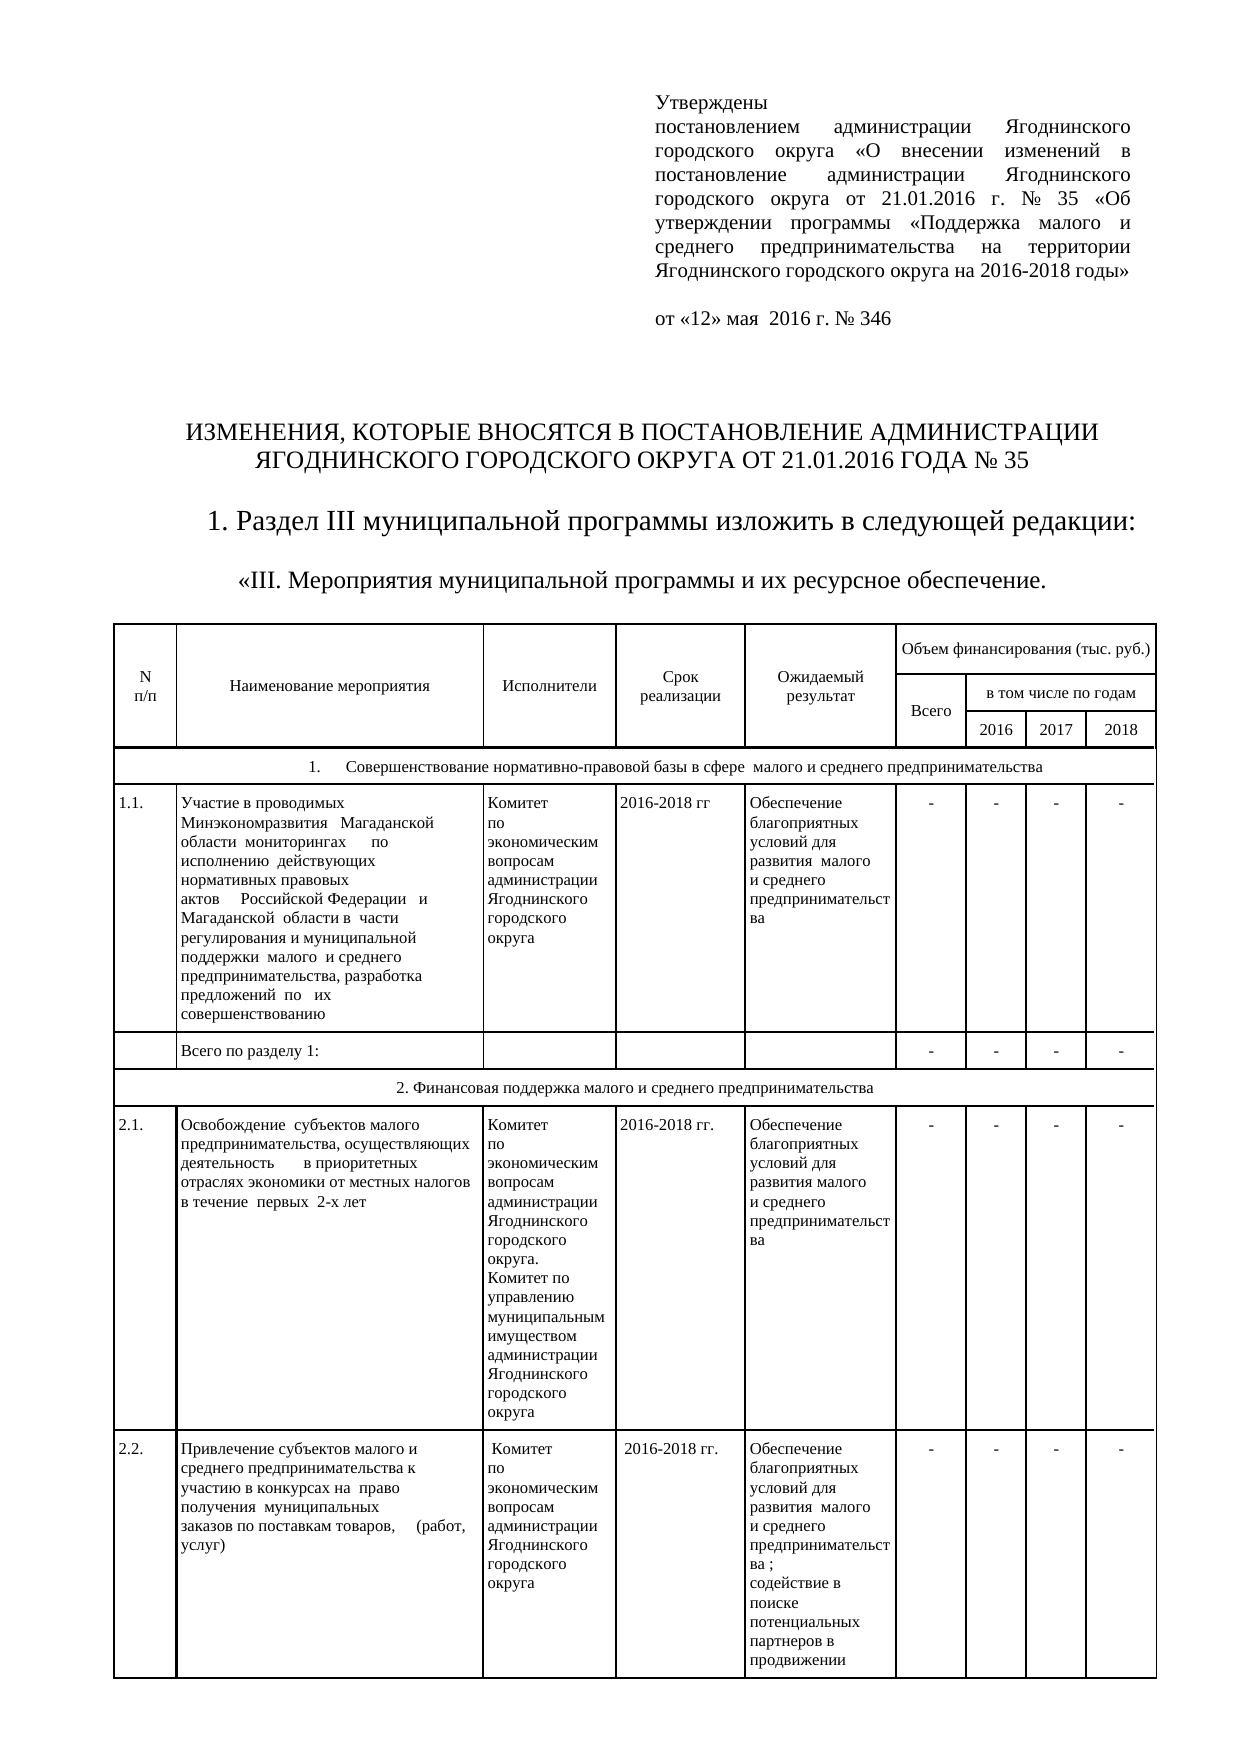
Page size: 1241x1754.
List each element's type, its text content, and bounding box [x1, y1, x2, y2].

table_cell Участие в проводимых Минэкономразвития Магаданской области мониторингах по исполнению действующих нормативных правовых актов Российской Федерации и Магаданской области в части регулирования и муниципальной поддержки малого и среднего предпринимательства, разработка предложений по их совершенствованию [177, 785, 483, 1031]
table_cell в том числе по годам [967, 675, 1155, 709]
table_cell - [897, 785, 965, 1031]
table_cell - [1087, 1031, 1156, 1068]
table_cell [746, 1033, 895, 1068]
table_cell 2016-2018 гг [617, 785, 744, 1031]
table_cell Обеспечение благоприятных условий для развития малого и среднего предпринимательства [746, 1107, 895, 1429]
table_cell 2. Финансовая поддержка малого и среднего предпринимательства [115, 1068, 1156, 1105]
table_cell Комитет по экономическим вопросам администрации Ягоднинского городского округа. Комитет по управлению муниципальным имуществом администрации Ягоднинского городского округа [484, 1107, 615, 1429]
table_cell - [1027, 1033, 1085, 1068]
table_cell - [1027, 1431, 1085, 1677]
table_cell - [1087, 783, 1156, 1031]
table_cell - [1087, 1105, 1156, 1429]
table_header Наименование мероприятия [177, 625, 483, 746]
table_cell 2.2. [115, 1431, 175, 1677]
table_cell - [1027, 785, 1085, 1031]
text «III. Мероприятия муниципальной программы и их ресурсное обеспечение. [133, 565, 1152, 594]
table_cell Комитет по экономическим вопросам администрации Ягоднинского городского округа [484, 785, 615, 1031]
table_cell Освобождение субъектов малого предпринимательства, осуществляющих деятельность в приоритетных отраслях экономики от местных налогов в течение первых 2-х лет [178, 1107, 482, 1429]
table_cell - [1087, 1429, 1156, 1677]
table_header Срок реализации [617, 625, 744, 746]
text 1. Раздел III муниципальной программы изложить в следующей редакции: [133, 503, 1152, 536]
table_cell 2016 [967, 712, 1025, 746]
table_cell - [897, 1107, 965, 1429]
table_cell - [967, 1107, 1025, 1429]
table_header Исполнители [484, 625, 615, 746]
table_header Ожидаемый результат [746, 625, 895, 746]
table_cell - [1027, 1107, 1085, 1429]
table_cell - [967, 1033, 1025, 1068]
table_cell Всего [897, 675, 965, 746]
table_cell [617, 1033, 744, 1068]
table_header N п/п [115, 625, 176, 746]
table_cell 1.1. [115, 785, 176, 1031]
table_cell 2016-2018 гг. [617, 1107, 744, 1429]
table_header Утверждены постановлением администрации Ягоднинского городского округа «О внесении изменений в постановление администрации Ягоднинского городского округа от 21.01.2016 г. № 35 «Об утверждении программы «Поддержка малого и среднего предпринимательства на территории Ягоднинского городского округа на 2016-2018 годы» от «12» мая 2016 г. № 346 [644, 90, 1142, 330]
table_cell - [897, 1033, 965, 1068]
table_cell Совершенствование нормативно-правовой базы в сфере малого и среднего предпринимательства [115, 746, 1156, 783]
table_cell - [897, 1431, 965, 1677]
table_cell Обеспечение благоприятных условий для развития малого и среднего предпринимательства [746, 785, 895, 1031]
table_cell - [967, 785, 1025, 1031]
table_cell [178, 1431, 482, 1677]
table_header Объем финансирования (тыс. руб.) [897, 625, 1155, 673]
table_cell [484, 1033, 615, 1068]
table_cell Всего по разделу 1: [177, 1033, 483, 1068]
table_cell - [967, 1431, 1025, 1677]
table_cell 2018 [1087, 712, 1155, 746]
table_cell 2016-2018 гг. [617, 1431, 744, 1677]
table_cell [484, 1431, 615, 1677]
table_cell [115, 1033, 176, 1068]
table_cell 2.1. [115, 1107, 175, 1429]
table_cell 2017 [1027, 712, 1085, 746]
text ИЗМЕНЕНИЯ, КОТОРЫЕ ВНОСЯТСЯ В ПОСТАНОВЛЕНИЕ АДМИНИСТРАЦИИ ЯГОДНИНСКОГО ГОРОДСКОГО ОКРУГА ОТ 21.01.2016 ГОДА № 35 [133, 417, 1152, 474]
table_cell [746, 1431, 895, 1677]
